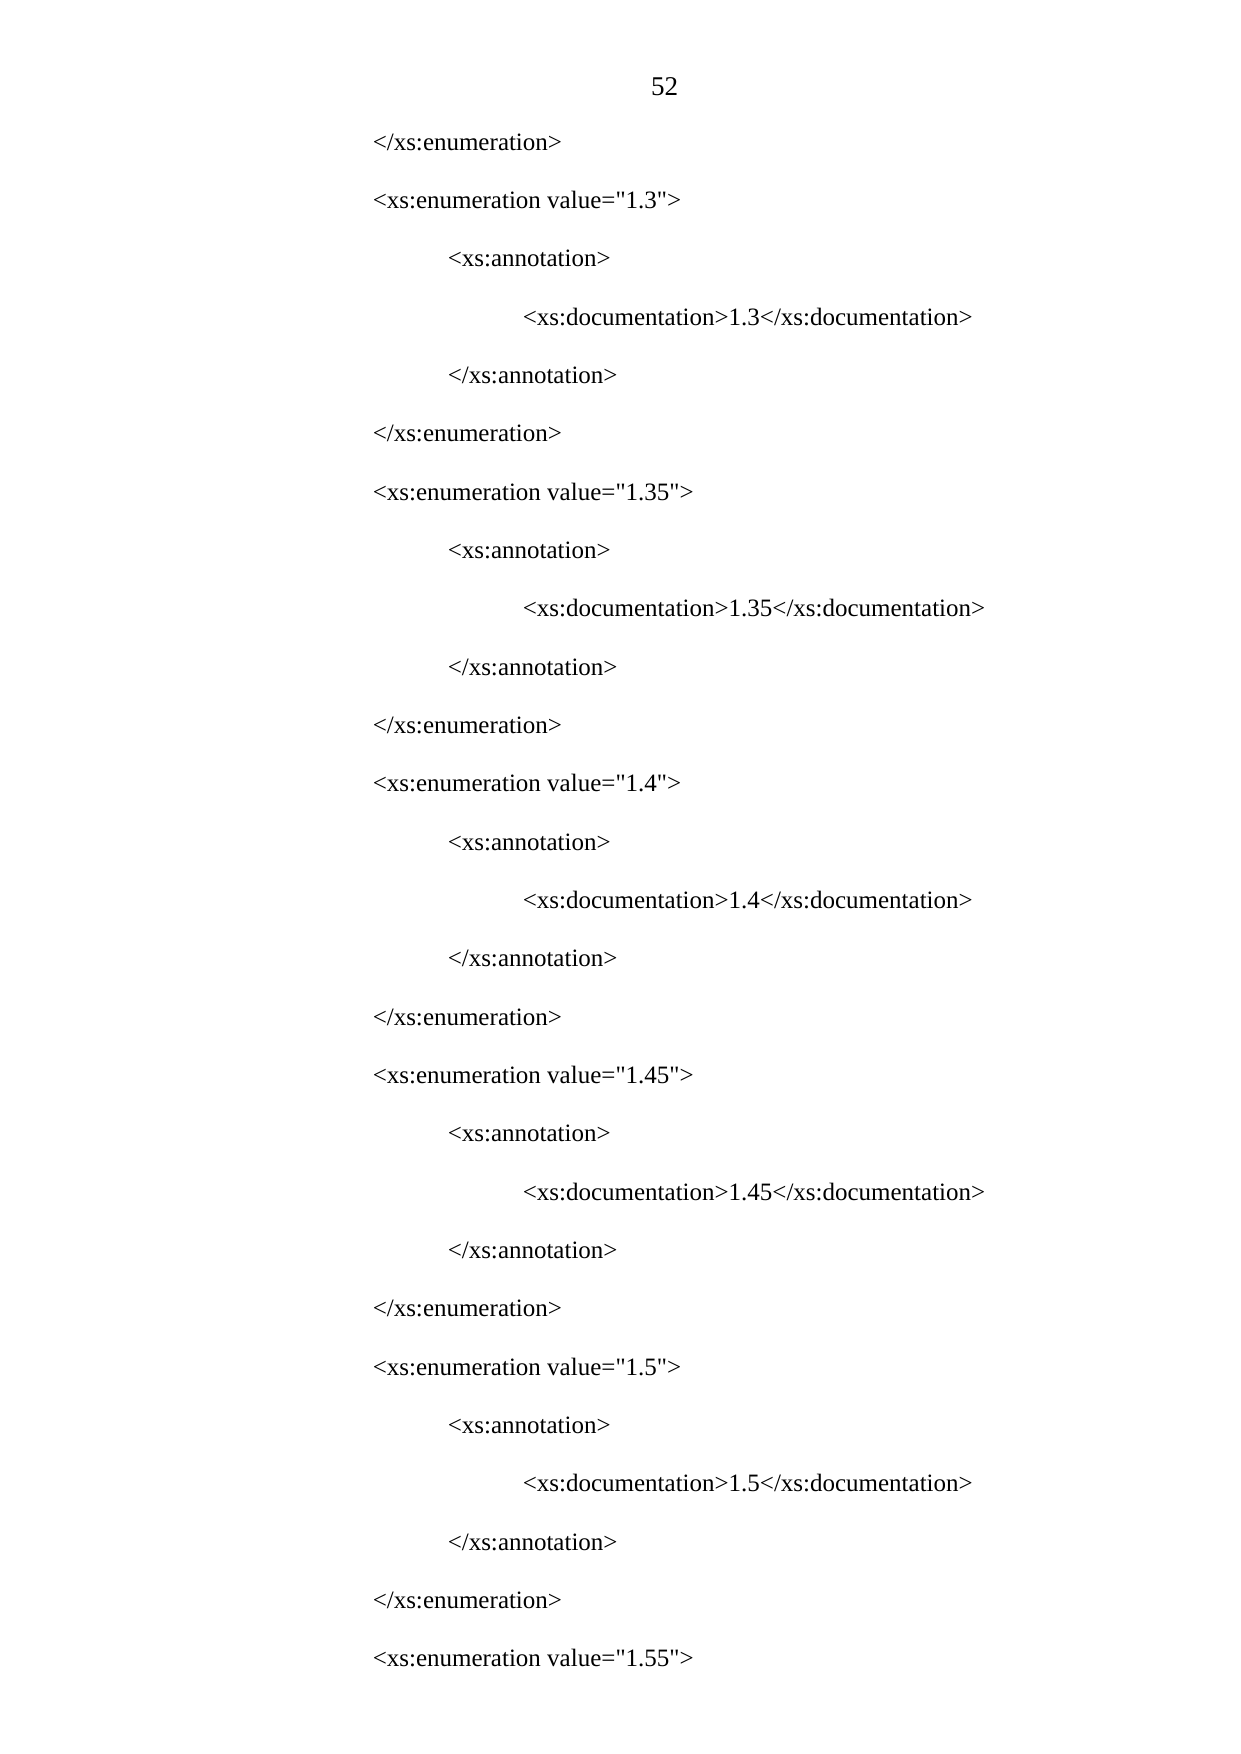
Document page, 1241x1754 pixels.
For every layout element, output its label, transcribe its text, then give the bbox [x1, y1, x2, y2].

text <xs:enumeration value="1.5"> [148, 1343, 1181, 1381]
text </xs:annotation> [148, 935, 1181, 972]
text <xs:annotation> [148, 1110, 1181, 1147]
text <xs:annotation> [148, 526, 1181, 564]
text </xs:annotation> [148, 1518, 1181, 1556]
text <xs:documentation>1.5</xs:documentation> [148, 1460, 1181, 1497]
text </xs:enumeration> [148, 701, 1181, 739]
text <xs:enumeration value="1.45"> [148, 1051, 1181, 1089]
text <xs:documentation>1.3</xs:documentation> [148, 293, 1181, 331]
text </xs:annotation> [148, 351, 1181, 389]
text <xs:documentation>1.45</xs:documentation> [148, 1168, 1181, 1206]
text <xs:enumeration value="1.4"> [148, 760, 1181, 797]
text <xs:enumeration value="1.35"> [148, 468, 1181, 506]
text </xs:annotation> [148, 643, 1181, 681]
text </xs:annotation> [148, 1226, 1181, 1264]
text </xs:enumeration> [148, 118, 1181, 156]
text <xs:enumeration value="1.3"> [148, 176, 1181, 214]
text </xs:enumeration> [148, 1285, 1181, 1322]
text <xs:documentation>1.35</xs:documentation> [148, 585, 1181, 622]
text <xs:annotation> [148, 235, 1181, 272]
text </xs:enumeration> [148, 410, 1181, 447]
text <xs:annotation> [148, 818, 1181, 856]
text <xs:annotation> [148, 1401, 1181, 1439]
text </xs:enumeration> [148, 1576, 1181, 1614]
text </xs:enumeration> [148, 993, 1181, 1031]
text <xs:documentation>1.4</xs:documentation> [148, 876, 1181, 914]
text <xs:enumeration value="1.55"> [148, 1635, 1181, 1672]
